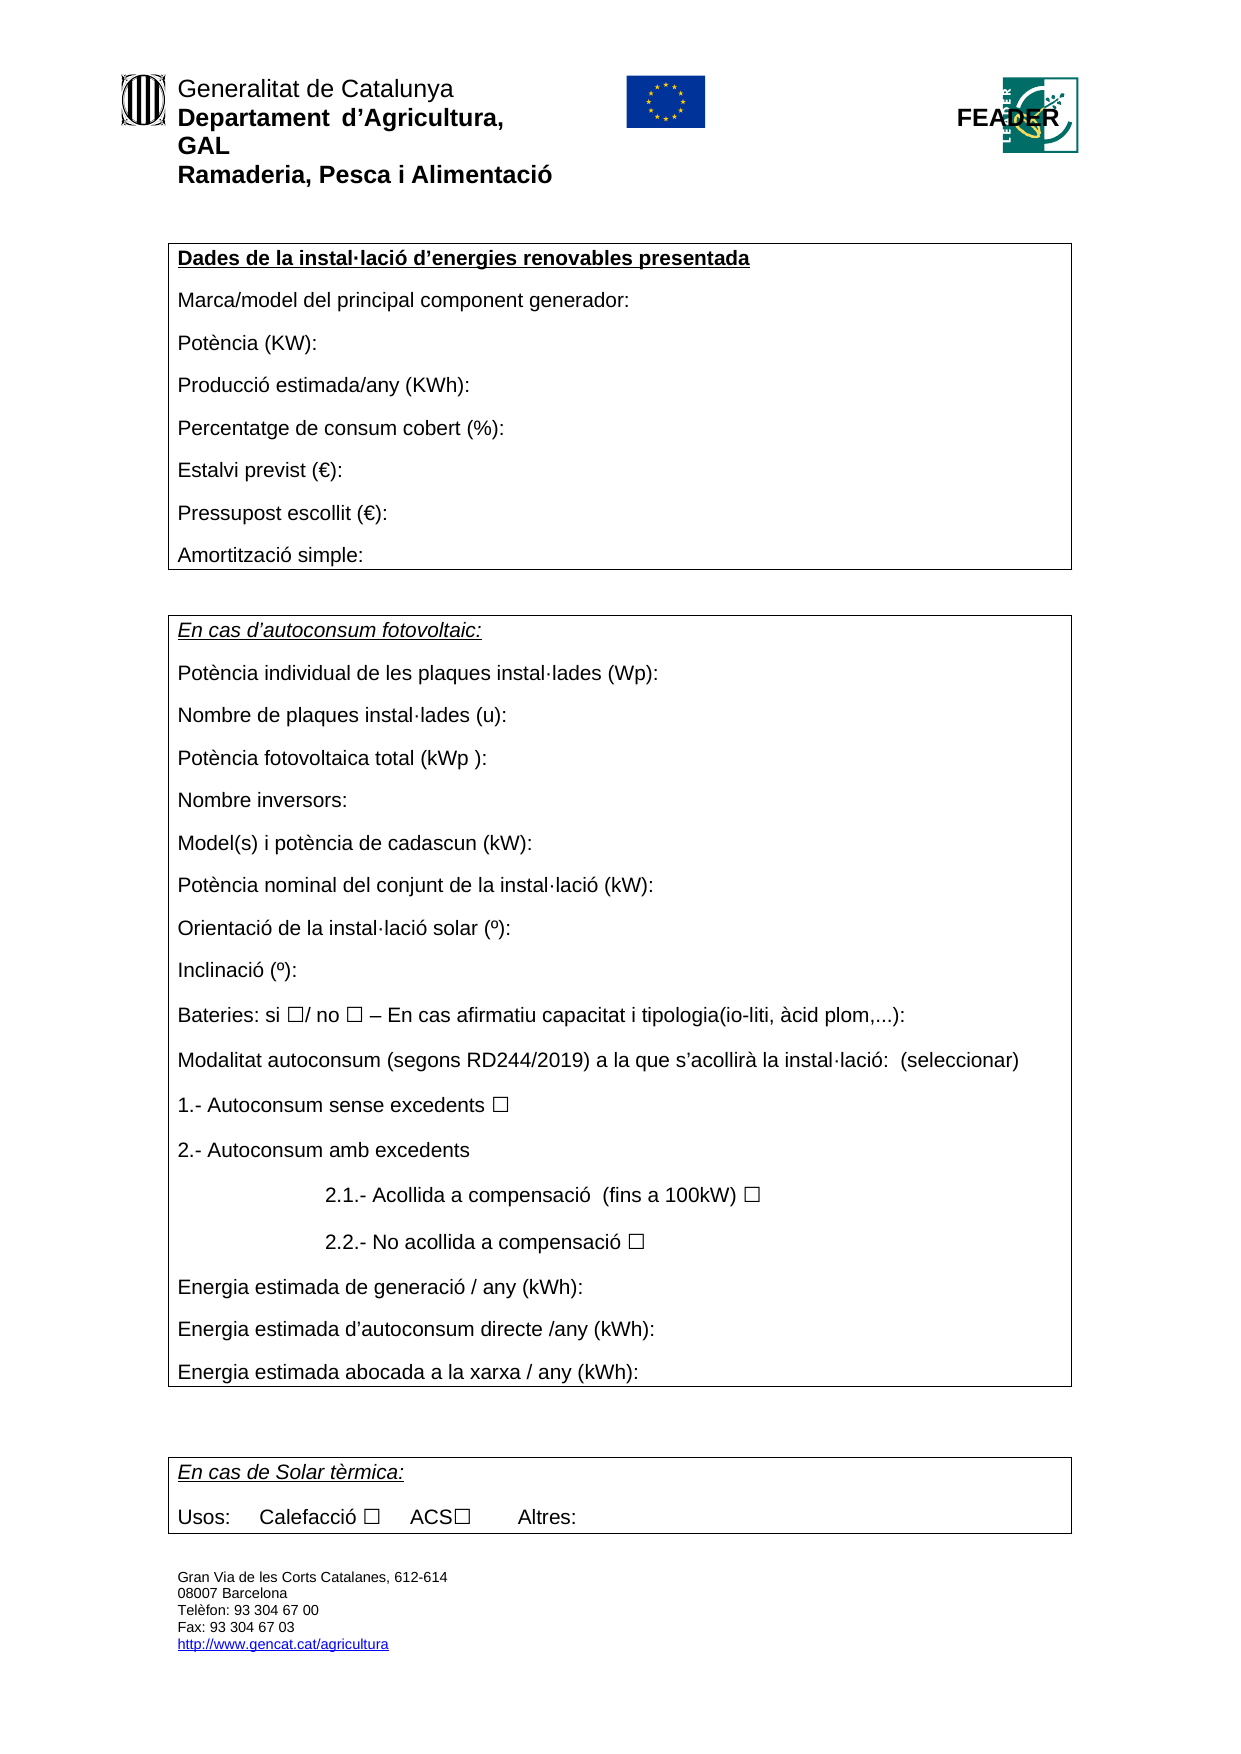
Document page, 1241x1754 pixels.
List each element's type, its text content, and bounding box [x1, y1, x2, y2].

text Usos: Calefacció ACS Altres: [169, 1499, 1071, 1533]
picture [121, 74, 166, 126]
text Dades de la instal·lació d’energies renovables presentada [169, 244, 1071, 270]
text Modalitat autoconsum (segons RD244/2019) a la que s’acollirà la instal·lació: (seleccionar) [169, 1044, 1071, 1072]
text Potència individual de les plaques instal·lades (Wp): [169, 657, 1071, 684]
text Orientació de la instal·lació solar (º): [169, 912, 1071, 939]
text Estalvi previst (€): [169, 455, 1071, 482]
text Energia estimada abocada a la xarxa / any (kWh): [169, 1356, 1071, 1386]
text 1.- Autoconsum sense excedents [169, 1087, 1071, 1118]
text Producció estimada/any (KWh): [169, 370, 1071, 397]
text 2.1.- Acollida a compensació (fins a 100kW) [169, 1177, 1071, 1208]
text Energia estimada d’autoconsum directe /any (kWh): [169, 1314, 1071, 1341]
text Energia estimada de generació / any (kWh): [169, 1271, 1071, 1298]
text Marca/model del principal component generador: [169, 285, 1071, 312]
text Amortització simple: [169, 540, 1071, 569]
text Potència fotovoltaica total (kWp ): [169, 742, 1071, 769]
text Potència (KW): [169, 328, 1071, 355]
text Pressupost escollit (€): [169, 498, 1071, 525]
text Bateries: si / no – En cas afirmatiu capacitat i tipologia(io-liti, àcid plom,...): [169, 997, 1071, 1029]
text Percentatge de consum cobert (%): [169, 413, 1071, 440]
text Model(s) i potència de cadascun (kW): [169, 827, 1071, 854]
text Nombre inversors: [169, 785, 1071, 812]
text Inclinació (º): [169, 955, 1071, 982]
text En cas d’autoconsum fotovoltaic: [169, 616, 1071, 642]
text Nombre de plaques instal·lades (u): [169, 700, 1071, 727]
text 2.2.- No acollida a compensació [169, 1224, 1071, 1256]
text En cas de Solar tèrmica: [169, 1458, 1071, 1484]
text Potència nominal del conjunt de la instal·lació (kW): [169, 870, 1071, 897]
text 2.- Autoconsum amb excedents [169, 1134, 1071, 1161]
